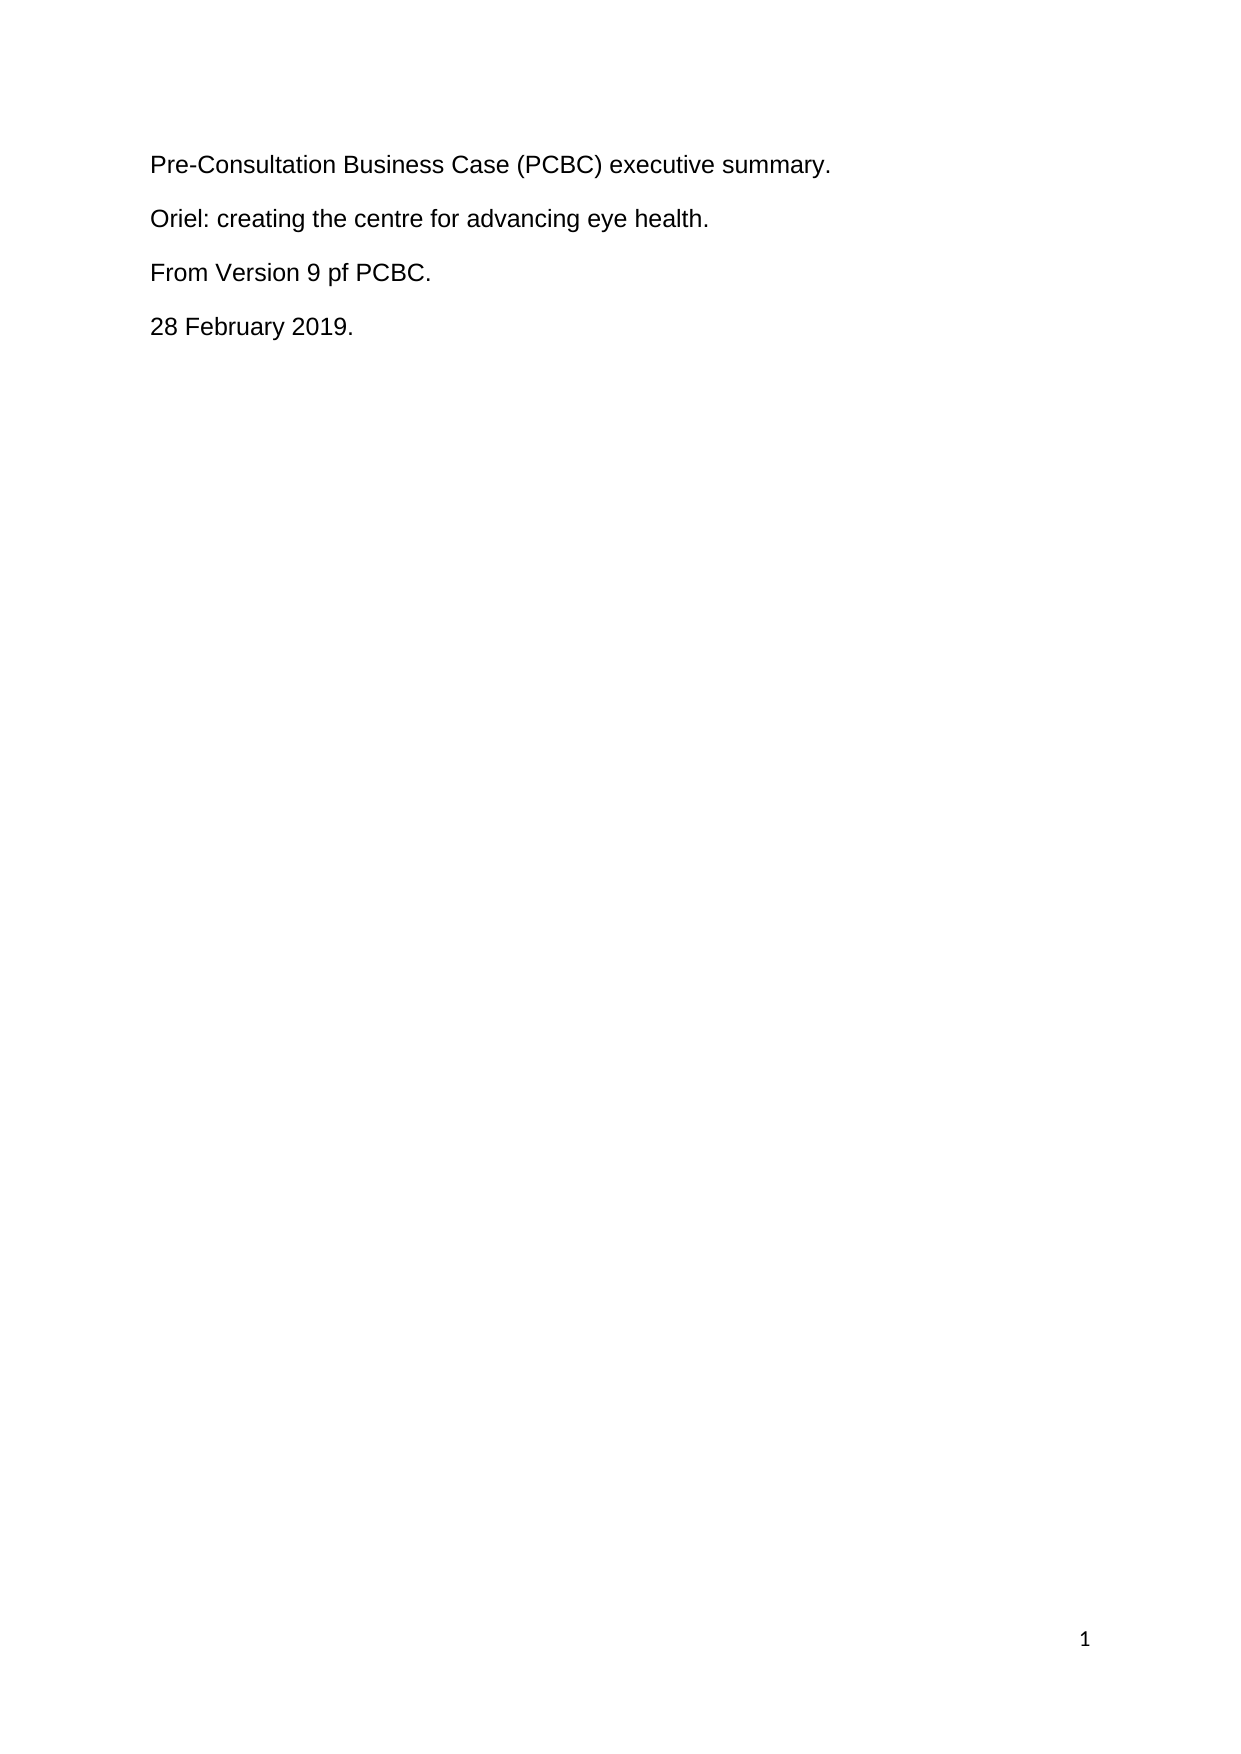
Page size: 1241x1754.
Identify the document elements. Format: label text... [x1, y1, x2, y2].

text Oriel: creating the centre for advancing eye health. [150, 204, 1090, 233]
text From Version 9 pf PCBC. [150, 258, 1090, 286]
text 28 February 2019. [150, 312, 1090, 340]
text Pre-Consultation Business Case (PCBC) executive summary. [150, 150, 1090, 179]
